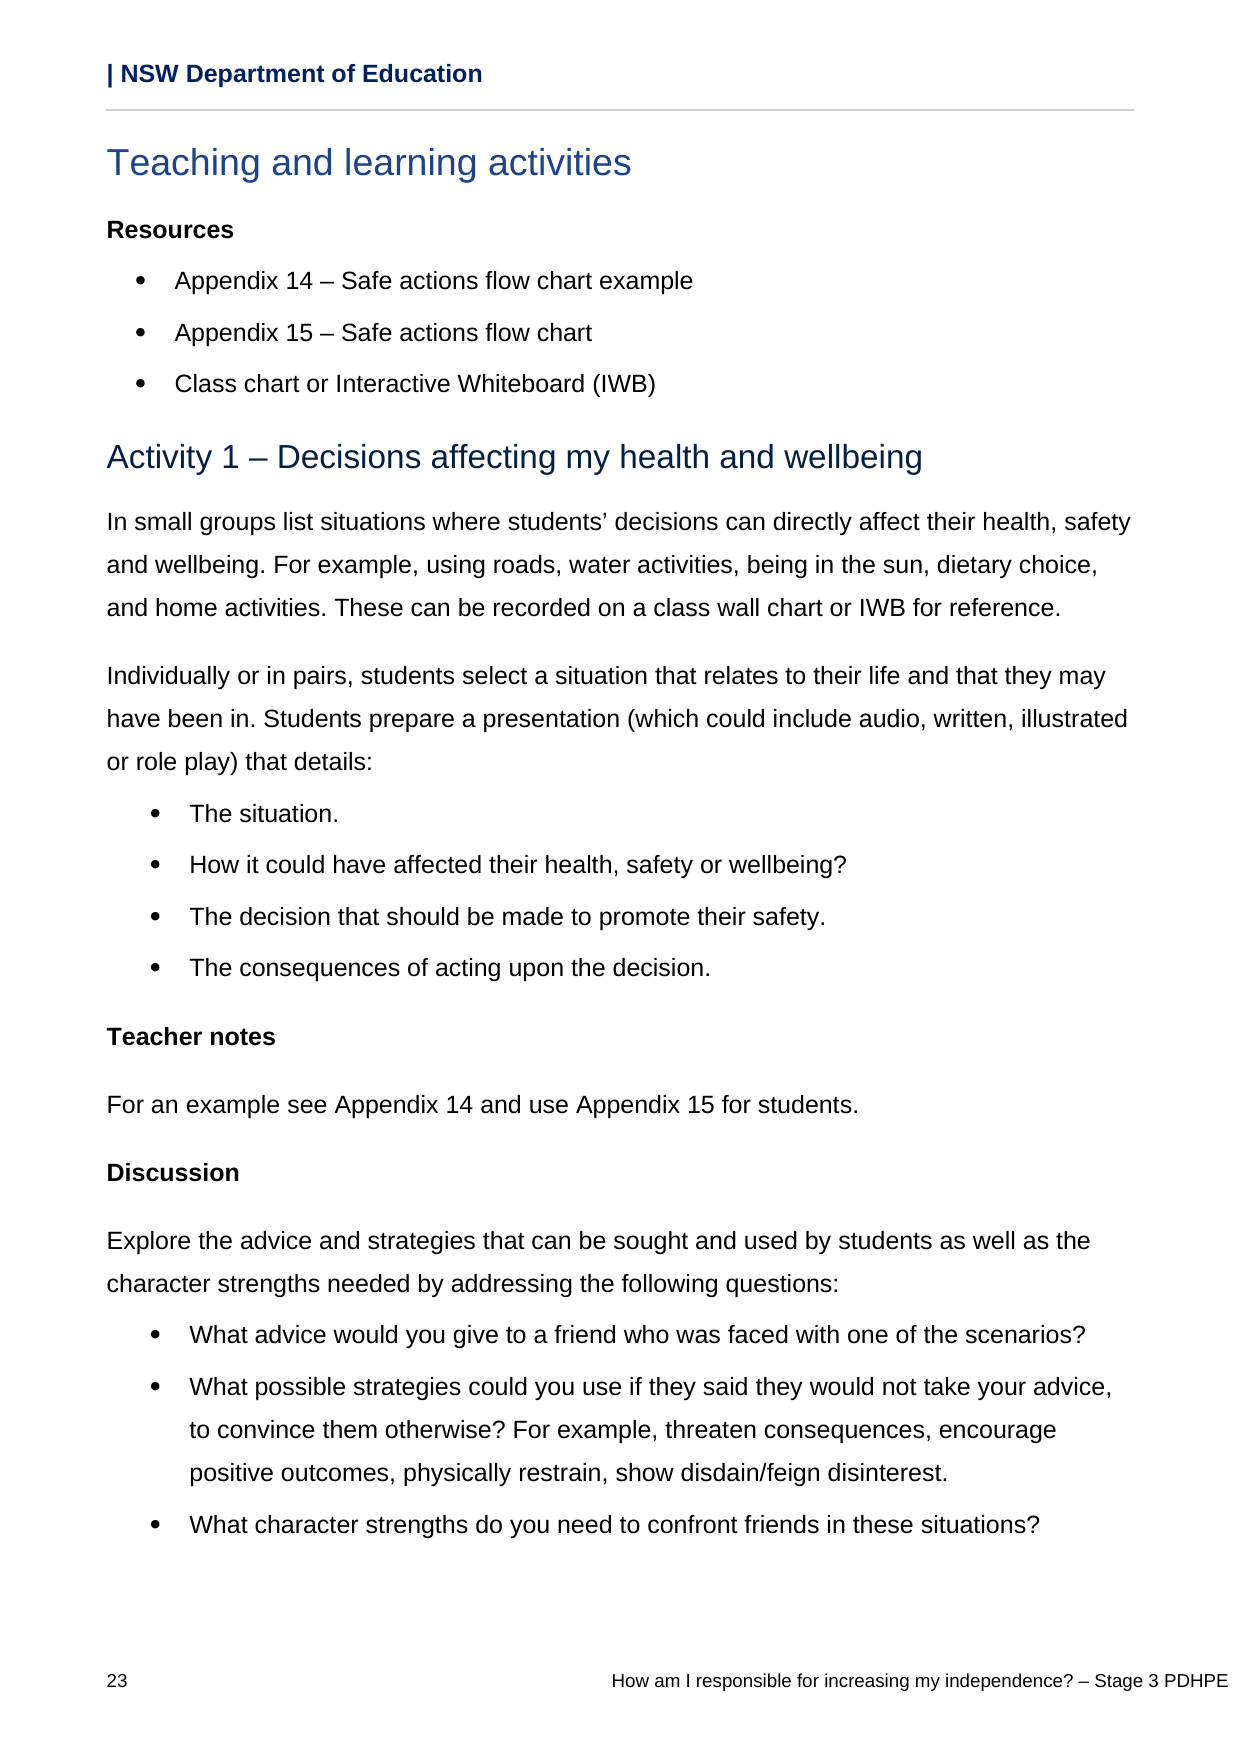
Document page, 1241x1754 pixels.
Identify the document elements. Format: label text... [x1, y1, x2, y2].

text Individually or in pairs, students select a situation that relates to their life and that they may have been in. Students prepare a presentation (which could include audio, written, illustrated or role play) that details: [106, 661, 1134, 776]
list The situation. [151, 799, 1134, 827]
list What advice would you give to a friend who was faced with one of the scenarios? [151, 1321, 1134, 1349]
text Discussion [106, 1158, 1134, 1187]
text For an example see Appendix 14 and use Appendix 15 for students. [106, 1090, 1134, 1118]
subtitle Teaching and learning activities [106, 140, 1134, 183]
list What character strengths do you need to confront friends in these situations? [151, 1510, 1134, 1539]
list The decision that should be made to promote their safety. [151, 902, 1134, 931]
text In small groups list situations where students’ decisions can directly affect their health, safety and wellbeing. For example, using roads, water activities, being in the sun, dietary choice, and home activities. These can be recorded on a class wall chart or IWB for reference. [106, 507, 1134, 622]
list How it could have affected their health, safety or wellbeing? [151, 850, 1134, 879]
list The consequences of acting upon the decision. [151, 953, 1134, 982]
subtitle Activity 1 – Decisions affecting my health and wellbeing [106, 437, 1134, 476]
text Teacher notes [106, 1022, 1134, 1050]
list Class chart or Interactive Whiteboard (IWB) [136, 369, 1134, 398]
list Appendix 14 – Safe actions flow chart example [136, 266, 1134, 295]
text Resources [106, 214, 1134, 243]
list Appendix 15 – Safe actions flow chart [136, 318, 1134, 346]
text Explore the advice and strategies that can be sought and used by students as well as the character strengths needed by addressing the following questions: [106, 1226, 1134, 1298]
list What possible strategies could you use if they said they would not take your advice, to convince them otherwise? For example, threaten consequences, encourage positive outcomes, physically restrain, show disdain/feign disinterest. [151, 1372, 1134, 1487]
